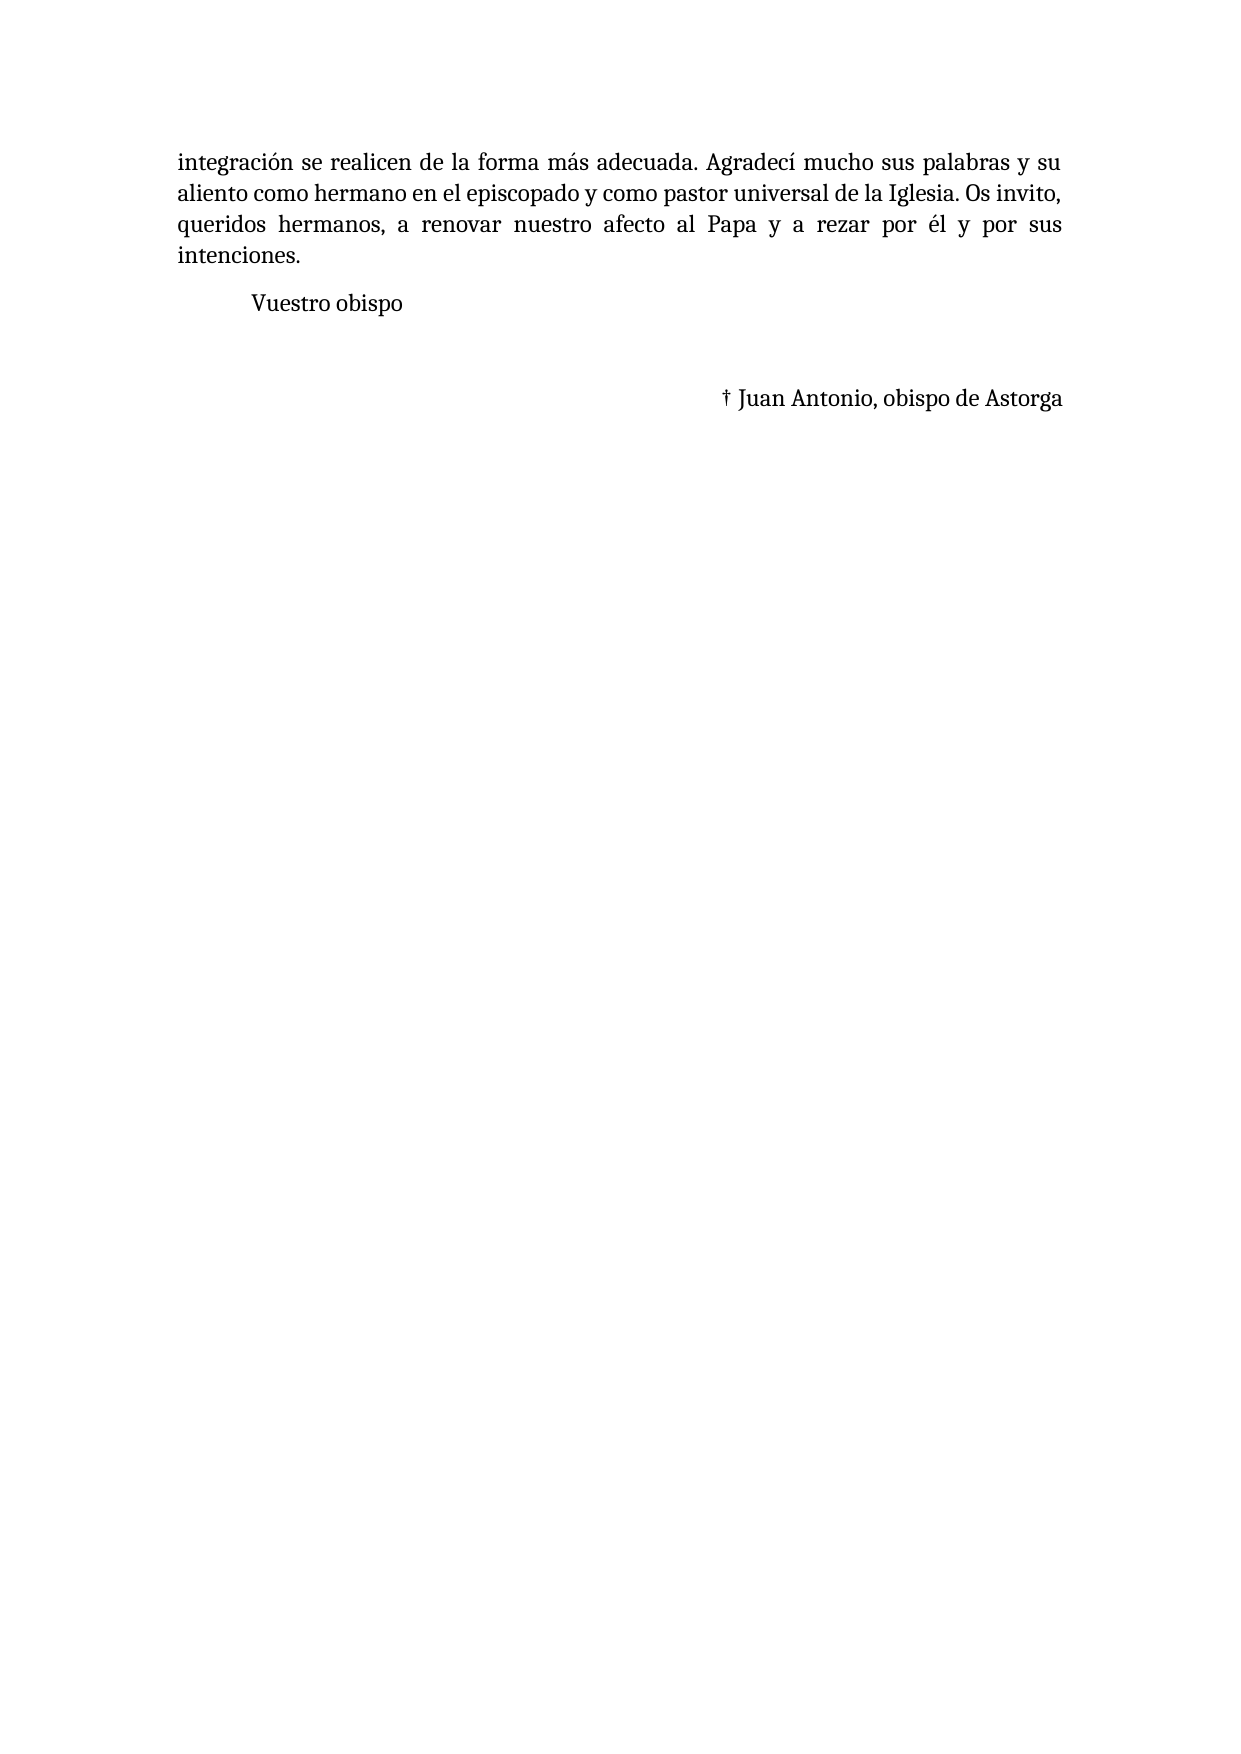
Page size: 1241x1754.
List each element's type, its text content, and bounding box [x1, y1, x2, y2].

text Vuestro obispo [177, 288, 1063, 317]
text † Juan Antonio, obispo de Astorga [177, 384, 1063, 413]
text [177, 148, 1063, 269]
